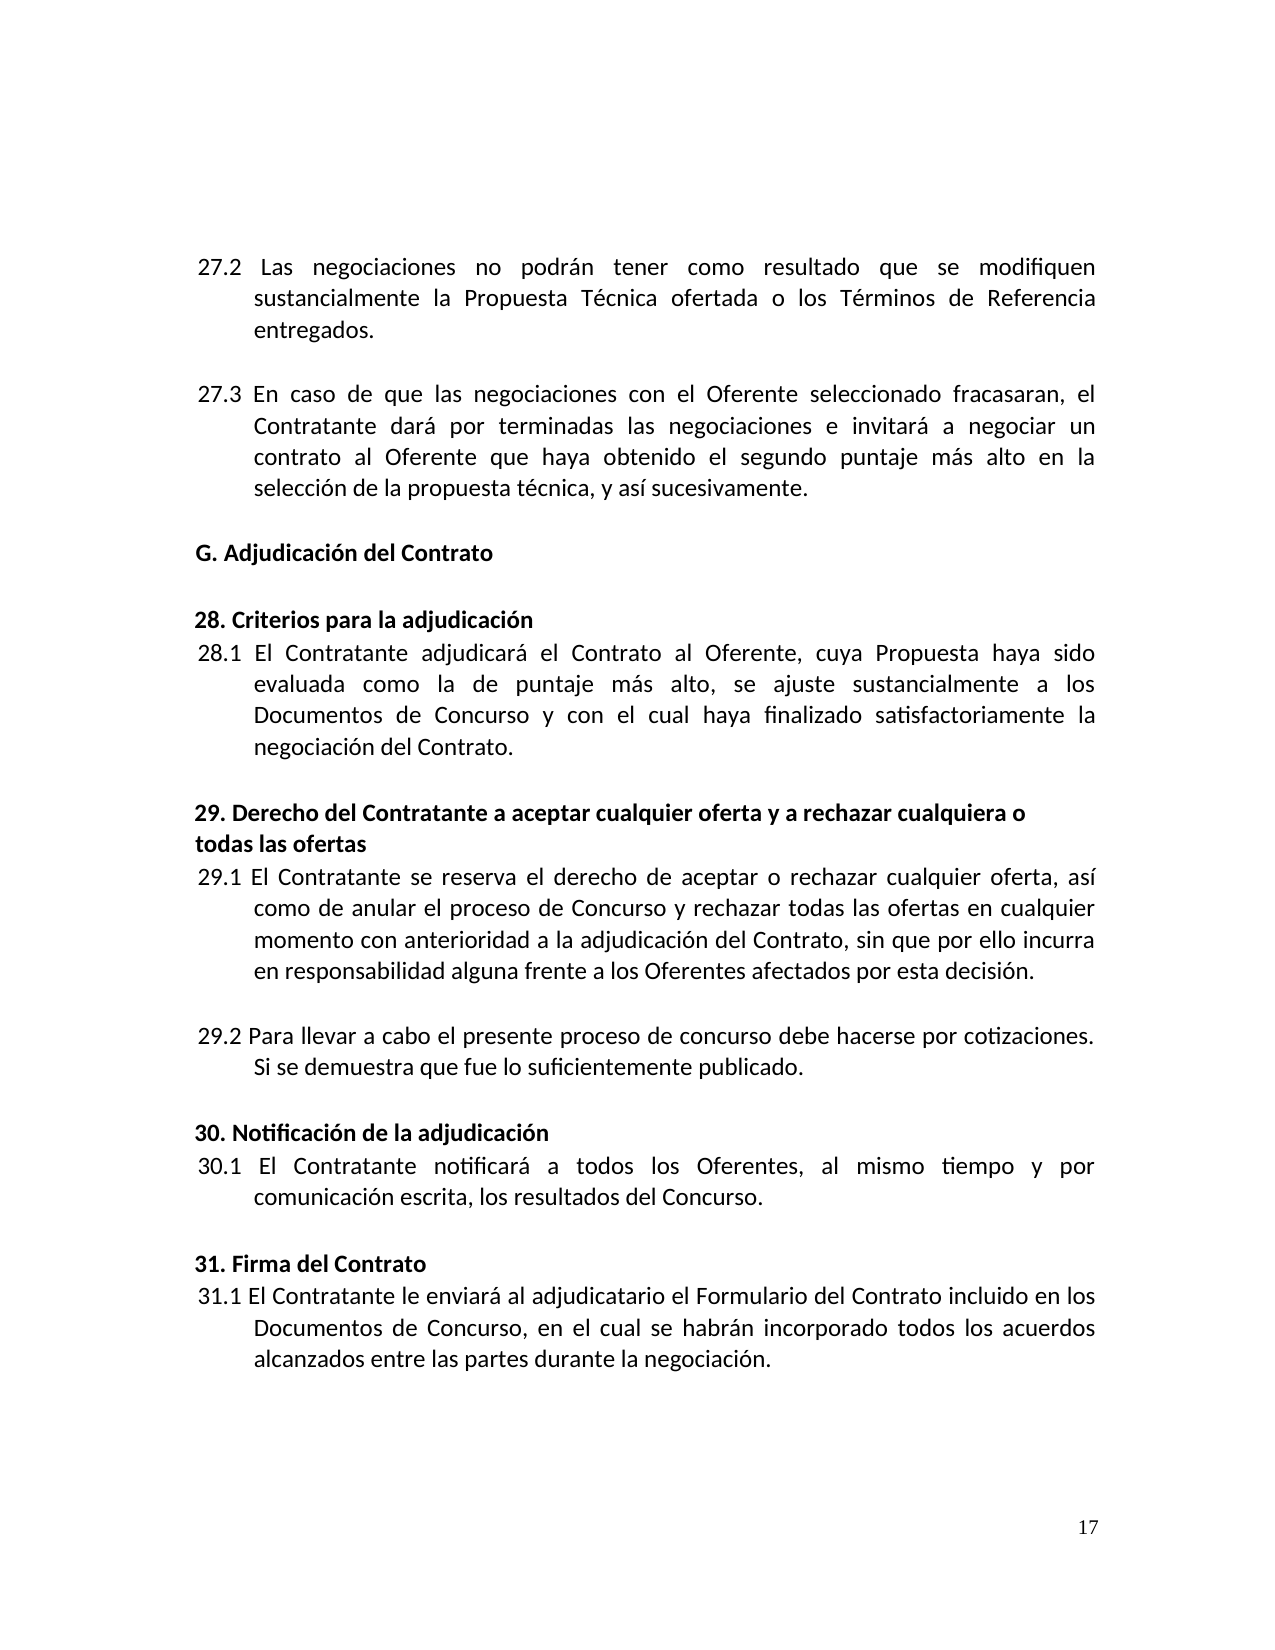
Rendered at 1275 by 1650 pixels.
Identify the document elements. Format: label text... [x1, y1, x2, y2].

subtitle 28. Criterios para la adjudicación [194, 604, 1099, 634]
text 27.3 En caso de que las negociaciones con el Oferente seleccionado fracasaran, el Contratante dará por terminadas las negociaciones e invitará a negociar un contrato al Oferente que haya obtenido el segundo puntaje más alto en la selección de la propuesta técnica, y así sucesivamente. [197, 378, 1097, 503]
text 29.1 El Contratante se reserva el derecho de aceptar o rechazar cualquier oferta, así como de anular el proceso de Concurso y rechazar todas las ofertas en cualquier momento con anterioridad a la adjudicación del Contrato, sin que por ello incurra en responsabilidad alguna frente a los Oferentes afectados por esta decisión. [197, 861, 1097, 986]
subtitle 30. Notificación de la adjudicación [194, 1118, 1099, 1148]
text 31.1 El Contratante le enviará al adjudicatario el Formulario del Contrato incluido en los Documentos de Concurso, en el cual se habrán incorporado todos los acuerdos alcanzados entre las partes durante la negociación. [197, 1281, 1097, 1374]
subtitle G. Adjudicación del Contrato [195, 537, 1098, 568]
text 30.1 El Contratante notificará a todos los Oferentes, al mismo tiempo y por comunicación escrita, los resultados del Concurso. [197, 1150, 1097, 1212]
text 29.2 Para llevar a cabo el presente proceso de concurso debe hacerse por cotizaciones. Si se demuestra que fue lo suficientemente publicado. [197, 1020, 1097, 1082]
text 28.1 El Contratante adjudicará el Contrato al Oferente, cuya Propuesta haya sido evaluada como la de puntaje más alto, se ajuste sustancialmente a los Documentos de Concurso y con el cual haya finalizado satisfactoriamente la negociación del Contrato. [197, 637, 1097, 761]
subtitle 31. Firma del Contrato [194, 1248, 1099, 1278]
text 27.2 Las negociaciones no podrán tener como resultado que se modifiquen sustancialmente la Propuesta Técnica ofertada o los Términos de Referencia entregados. [197, 251, 1097, 344]
subtitle 29. Derecho del Contratante a aceptar cualquier oferta y a rechazar cualquiera o todas las ofertas [194, 797, 1087, 859]
